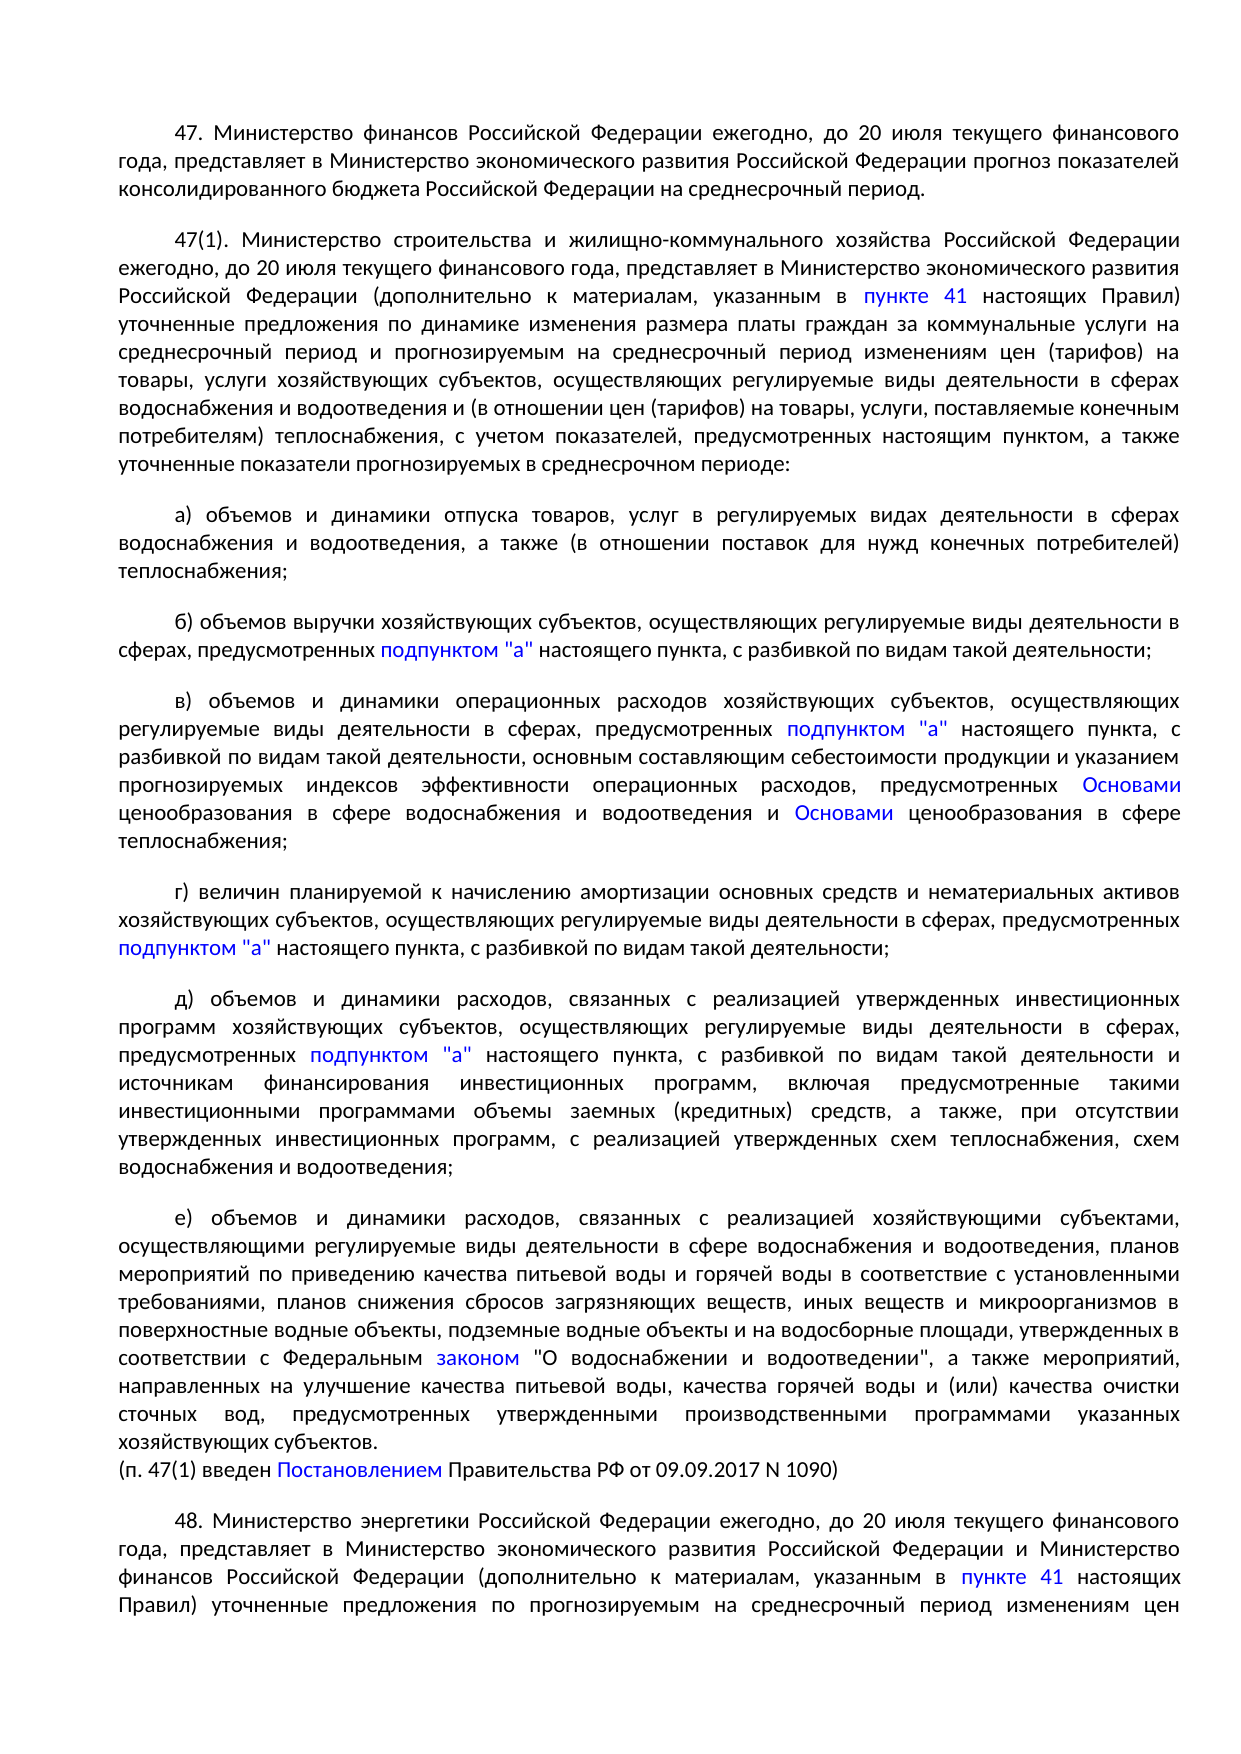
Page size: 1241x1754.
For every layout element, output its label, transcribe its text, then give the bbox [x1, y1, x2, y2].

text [118, 1506, 1181, 1618]
text д) объемов и динамики расходов, связанных с реализацией утвержденных инвестиционных программ хозяйствующих субъектов, осуществляющих регулируемые виды деятельности в сферах, предусмотренных подпунктом "а" настоящего пункта, с разбивкой по видам такой деятельности и источникам финансирования инвестиционных программ, включая предусмотренные такими инвестиционными программами объемы заемных (кредитных) средств, а также, при отсутствии утвержденных инвестиционных программ, с реализацией утвержденных схем теплоснабжения, схем водоснабжения и водоотведения; [118, 984, 1181, 1180]
text (п. 47(1) введен Постановлением Правительства РФ от 09.09.2017 N 1090) [118, 1455, 1181, 1483]
text е) объемов и динамики расходов, связанных с реализацией хозяйствующими субъектами, осуществляющими регулируемые виды деятельности в сфере водоснабжения и водоотведения, планов мероприятий по приведению качества питьевой воды и горячей воды в соответствие с установленными требованиями, планов снижения сбросов загрязняющих веществ, иных веществ и микроорганизмов в поверхностные водные объекты, подземные водные объекты и на водосборные площади, утвержденных в соответствии с Федеральным законом "О водоснабжении и водоотведении", а также мероприятий, направленных на улучшение качества питьевой воды, качества горячей воды и (или) качества очистки сточных вод, предусмотренных утвержденными производственными программами указанных хозяйствующих субъектов. [118, 1203, 1181, 1455]
text 47. Министерство финансов Российской Федерации ежегодно, до 20 июля текущего финансового года, представляет в Министерство экономического развития Российской Федерации прогноз показателей консолидированного бюджета Российской Федерации на среднесрочный период. [118, 118, 1181, 202]
text г) величин планируемой к начислению амортизации основных средств и нематериальных активов хозяйствующих субъектов, осуществляющих регулируемые виды деятельности в сферах, предусмотренных подпунктом "а" настоящего пункта, с разбивкой по видам такой деятельности; [118, 877, 1181, 961]
text 47(1). Министерство строительства и жилищно-коммунального хозяйства Российской Федерации ежегодно, до 20 июля текущего финансового года, представляет в Министерство экономического развития Российской Федерации (дополнительно к материалам, указанным в пункте 41 настоящих Правил) уточненные предложения по динамике изменения размера платы граждан за коммунальные услуги на среднесрочный период и прогнозируемым на среднесрочный период изменениям цен (тарифов) на товары, услуги хозяйствующих субъектов, осуществляющих регулируемые виды деятельности в сферах водоснабжения и водоотведения и (в отношении цен (тарифов) на товары, услуги, поставляемые конечным потребителям) теплоснабжения, с учетом показателей, предусмотренных настоящим пунктом, а также уточненные показатели прогнозируемых в среднесрочном периоде: [118, 225, 1181, 477]
text а) объемов и динамики отпуска товаров, услуг в регулируемых видах деятельности в сферах водоснабжения и водоотведения, а также (в отношении поставок для нужд конечных потребителей) теплоснабжения; [118, 500, 1181, 584]
text б) объемов выручки хозяйствующих субъектов, осуществляющих регулируемые виды деятельности в сферах, предусмотренных подпунктом "а" настоящего пункта, с разбивкой по видам такой деятельности; [118, 607, 1181, 663]
text в) объемов и динамики операционных расходов хозяйствующих субъектов, осуществляющих регулируемые виды деятельности в сферах, предусмотренных подпунктом "а" настоящего пункта, с разбивкой по видам такой деятельности, основным составляющим себестоимости продукции и указанием прогнозируемых индексов эффективности операционных расходов, предусмотренных Основами ценообразования в сфере водоснабжения и водоотведения и Основами ценообразования в сфере теплоснабжения; [118, 686, 1181, 854]
